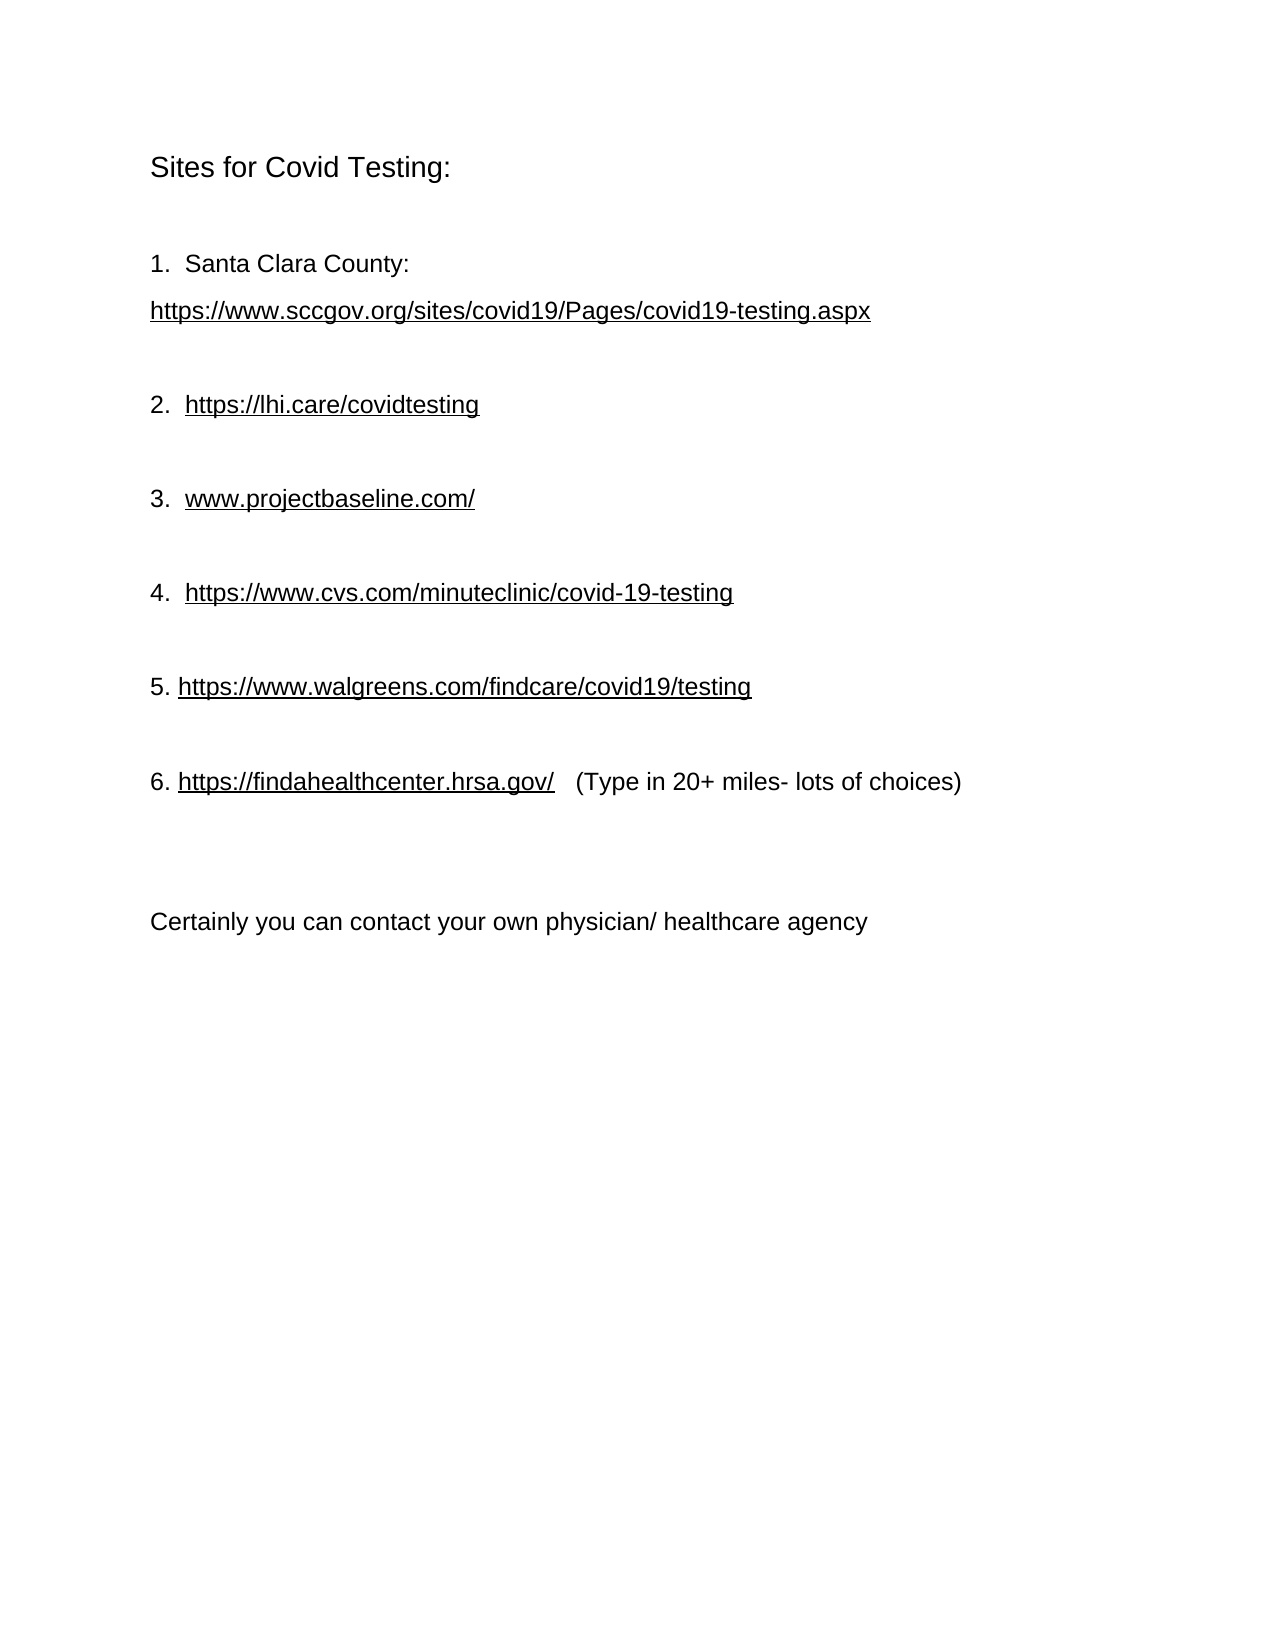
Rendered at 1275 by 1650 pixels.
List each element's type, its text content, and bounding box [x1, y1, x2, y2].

text 1. Santa Clara County: [150, 248, 1125, 277]
text Sites for Covid Testing: [150, 150, 1125, 183]
text 5. https://www.walgreens.com/findcare/covid19/testing [150, 672, 1125, 701]
text https://www.sccgov.org/sites/covid19/Pages/covid19-testing.aspx [150, 296, 1125, 324]
text 3. www.projectbaseline.com/ [150, 484, 1125, 513]
text 6. https://findahealthcenter.hrsa.gov/ (Type in 20+ miles- lots of choices) [150, 766, 1125, 795]
text 2. https://lhi.care/covidtesting [150, 390, 1125, 418]
text 4. https://www.cvs.com/minuteclinic/covid-19-testing [150, 578, 1125, 607]
text Certainly you can contact your own physician/ healthcare agency [150, 907, 1125, 936]
